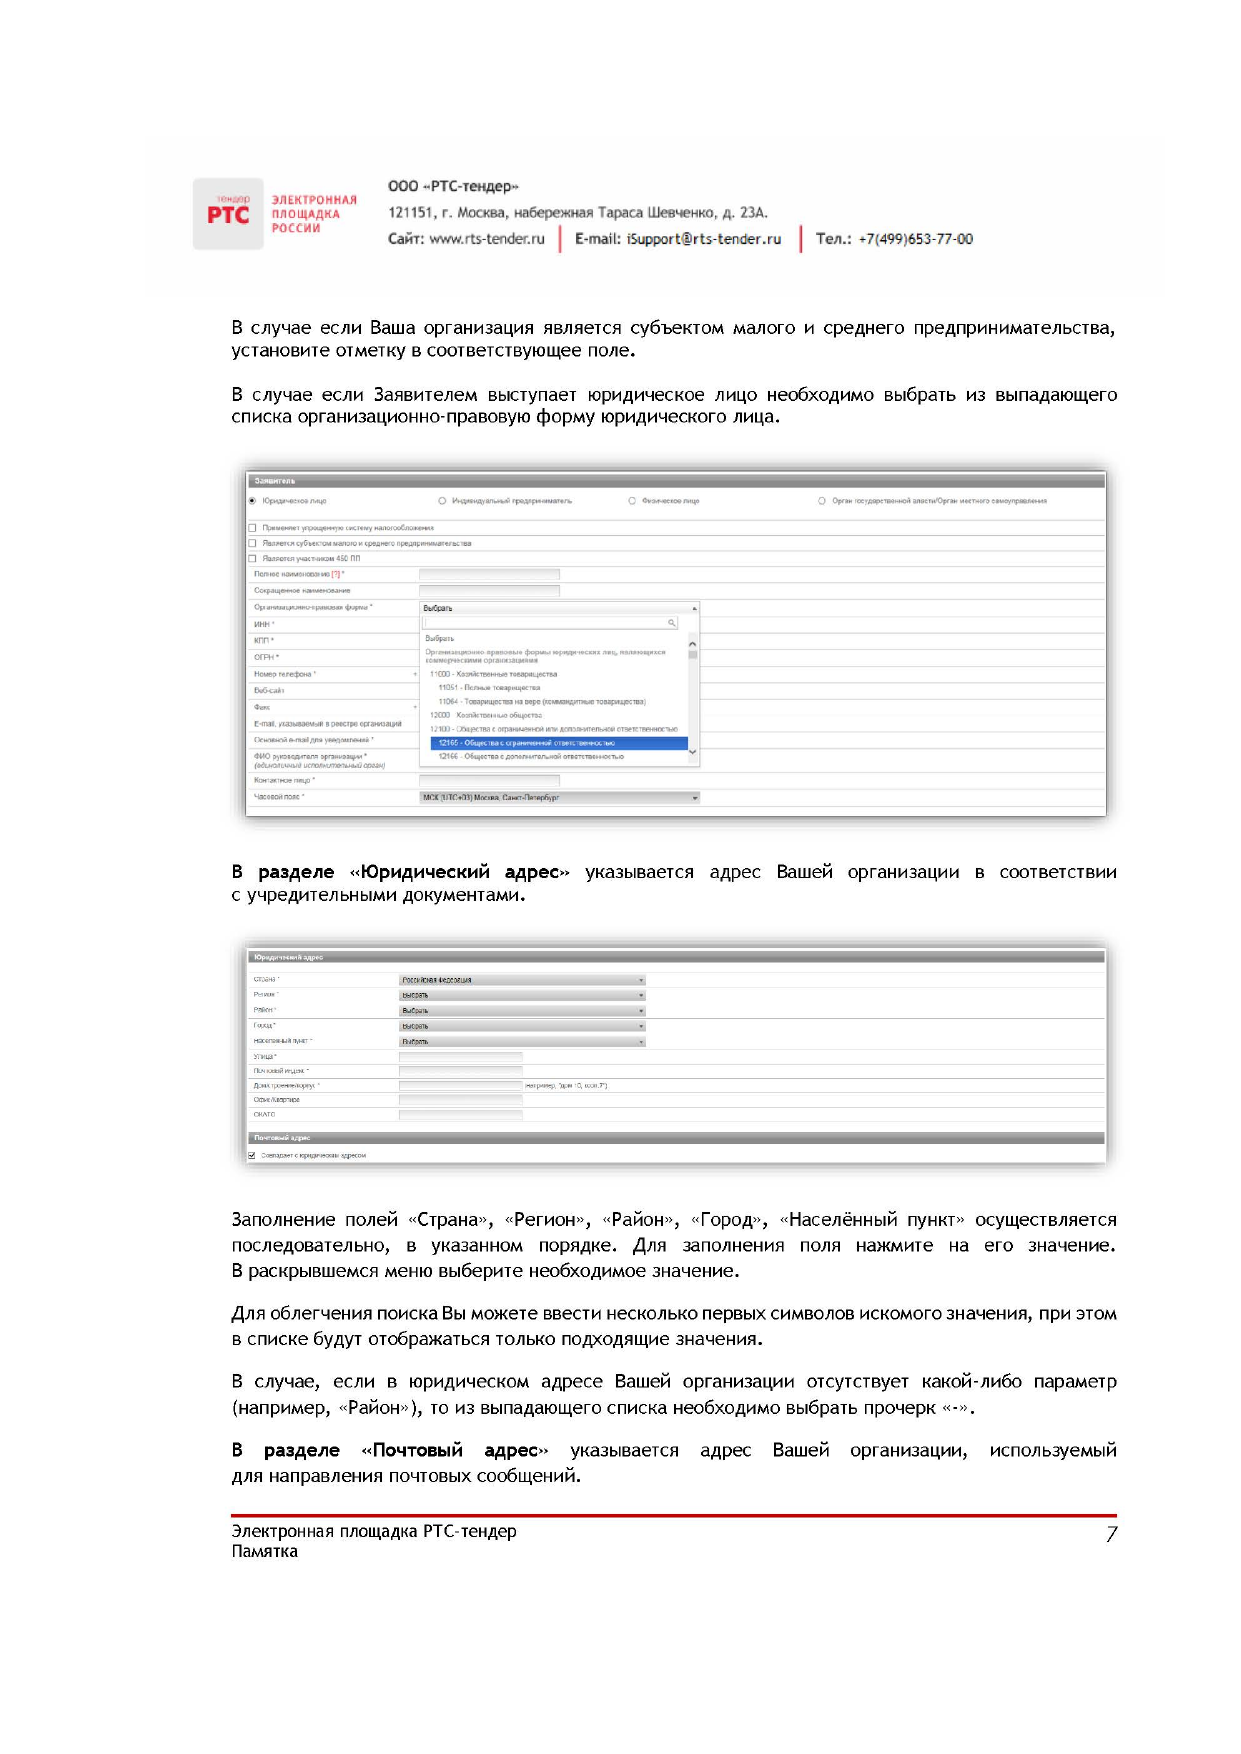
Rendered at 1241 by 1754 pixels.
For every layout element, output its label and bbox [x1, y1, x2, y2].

picture [145, 136, 1178, 1598]
